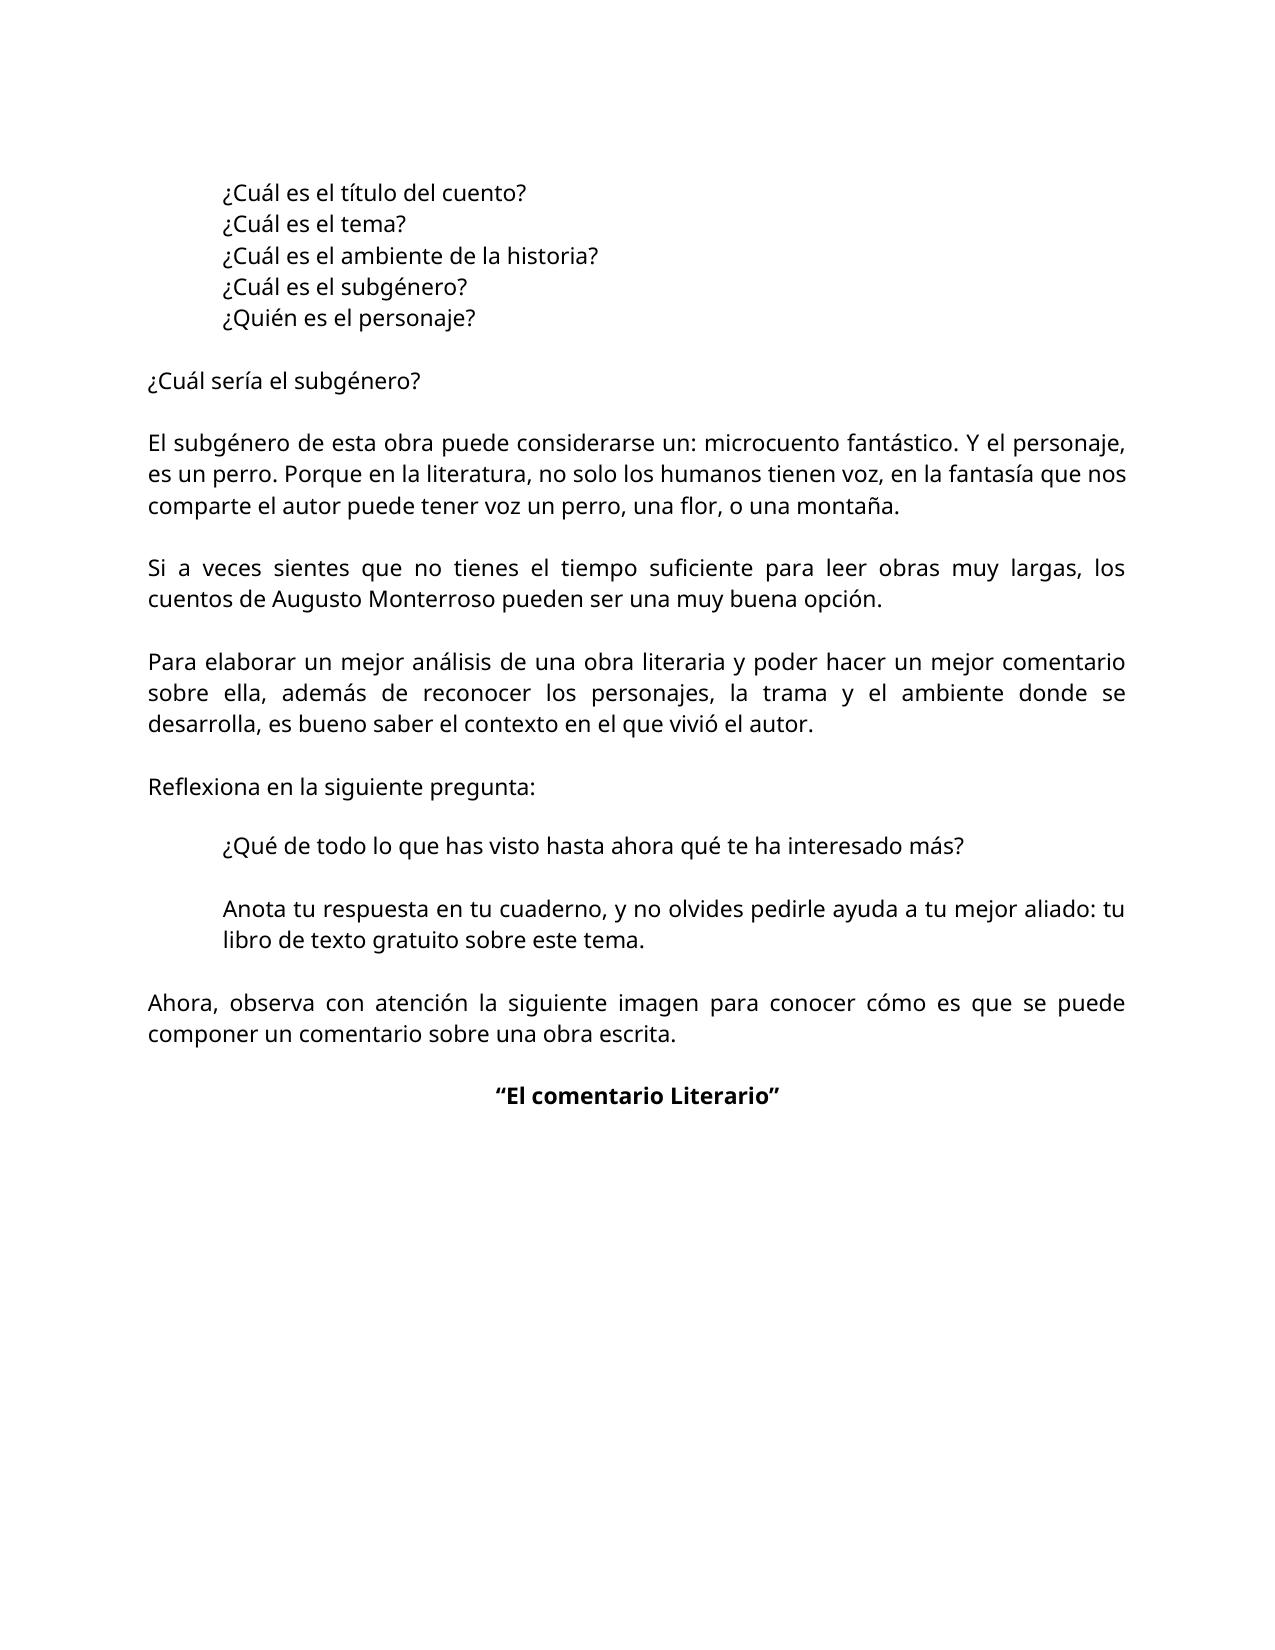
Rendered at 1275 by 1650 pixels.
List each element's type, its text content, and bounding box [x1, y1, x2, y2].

list Anota tu respuesta en tu cuaderno, y no olvides pedirle ayuda a tu mejor aliado: tu libro de texto gratuito sobre este tema. [223, 893, 1127, 955]
text ¿Cuál sería el subgénero? [148, 365, 1127, 396]
text El subgénero de esta obra puede considerarse un: microcuento fantástico. Y el personaje, es un perro. Porque en la literatura, no solo los humanos tienen voz, en la fantasía que nos comparte el autor puede tener voz un perro, una flor, o una montaña. [148, 427, 1127, 521]
list ¿Cuál es el ambiente de la historia? [223, 240, 1127, 271]
list ¿Quién es el personaje? [223, 302, 1127, 333]
list ¿Qué de todo lo que has visto hasta ahora qué te ha interesado más? [223, 830, 1127, 861]
text Para elaborar un mejor análisis de una obra literaria y poder hacer un mejor comentario sobre ella, además de reconocer los personajes, la trama y el ambiente donde se desarrolla, es bueno saber el contexto en el que vivió el autor. [148, 646, 1127, 740]
text Si a veces sientes que no tienes el tiempo suficiente para leer obras muy largas, los cuentos de Augusto Monterroso pueden ser una muy buena opción. [148, 552, 1127, 615]
list ¿Cuál es el título del cuento? [223, 177, 1127, 208]
list ¿Cuál es el subgénero? [223, 271, 1127, 302]
text Ahora, observa con atención la siguiente imagen para conocer cómo es que se puede componer un comentario sobre una obra escrita. [148, 986, 1127, 1049]
list ¿Cuál es el tema? [223, 208, 1127, 240]
text “El comentario Literario” [148, 1080, 1127, 1111]
text Reflexiona en la siguiente pregunta: [148, 771, 1127, 802]
